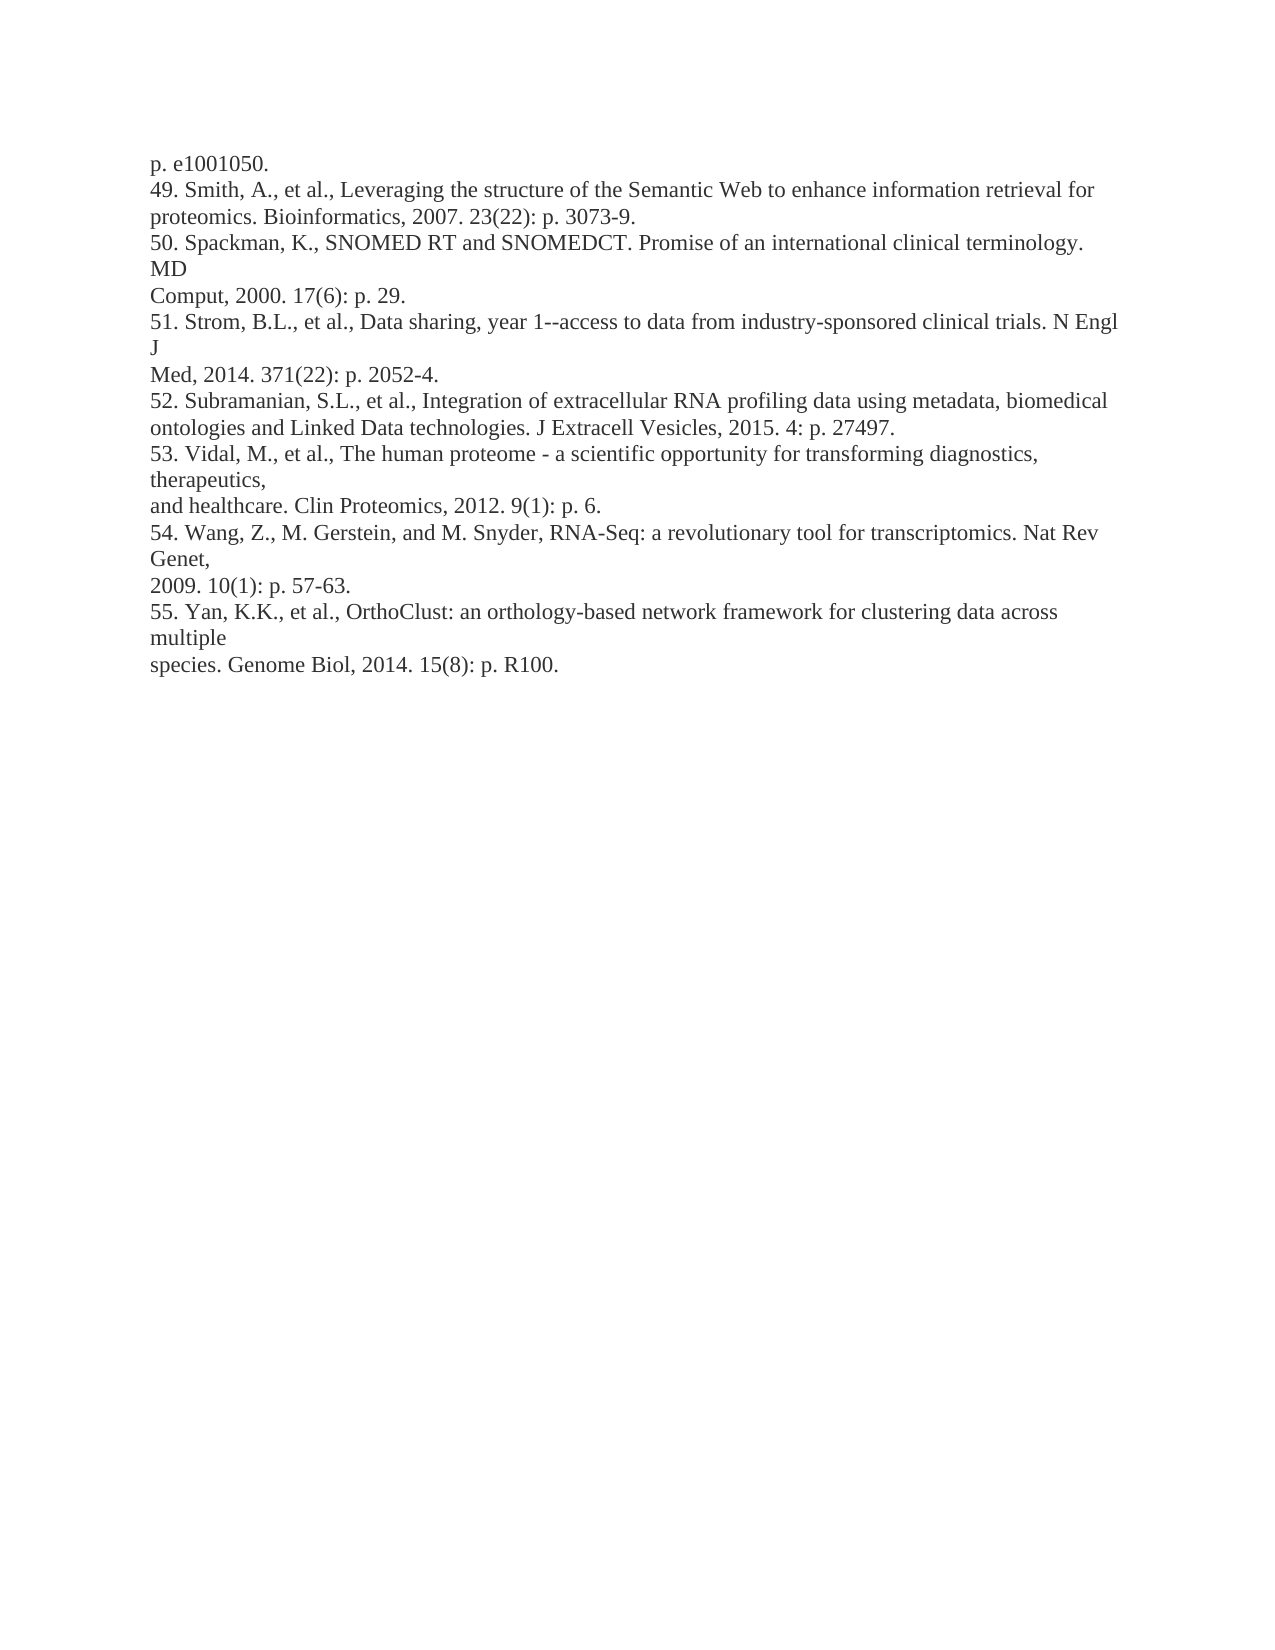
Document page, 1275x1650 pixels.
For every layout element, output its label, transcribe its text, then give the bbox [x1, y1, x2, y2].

text 50. Spackman, K., SNOMED RT and SNOMEDCT. Promise of an international clinical terminology. MD [150, 229, 1125, 282]
text ontologies and Linked Data technologies. J Extracell Vesicles, 2015. 4: p. 27497. [150, 413, 1125, 440]
text 52. Subramanian, S.L., et al., Integration of extracellular RNA profiling data using metadata, biomedical [150, 387, 1125, 413]
text 53. Vidal, M., et al., The human proteome - a scientific opportunity for transforming diagnostics, therapeutics, [150, 440, 1125, 493]
text proteomics. Bioinformatics, 2007. 23(22): p. 3073-9. [150, 203, 1125, 229]
text Comput, 2000. 17(6): p. 29. [150, 282, 1125, 308]
text 51. Strom, B.L., et al., Data sharing, year 1--access to data from industry-sponsored clinical trials. N Engl J [150, 308, 1125, 361]
text Med, 2014. 371(22): p. 2052-4. [150, 361, 1125, 387]
text 55. Yan, K.K., et al., OrthoClust: an orthology-based network framework for clustering data across multiple [150, 598, 1125, 651]
text 49. Smith, A., et al., Leveraging the structure of the Semantic Web to enhance information retrieval for [150, 176, 1125, 203]
text 2009. 10(1): p. 57-63. [150, 572, 1125, 598]
text 54. Wang, Z., M. Gerstein, and M. Snyder, RNA-Seq: a revolutionary tool for transcriptomics. Nat Rev Genet, [150, 519, 1125, 572]
text p. e1001050. [150, 150, 1125, 176]
text species. Genome Biol, 2014. 15(8): p. R100. [150, 651, 1125, 677]
text and healthcare. Clin Proteomics, 2012. 9(1): p. 6. [150, 493, 1125, 519]
